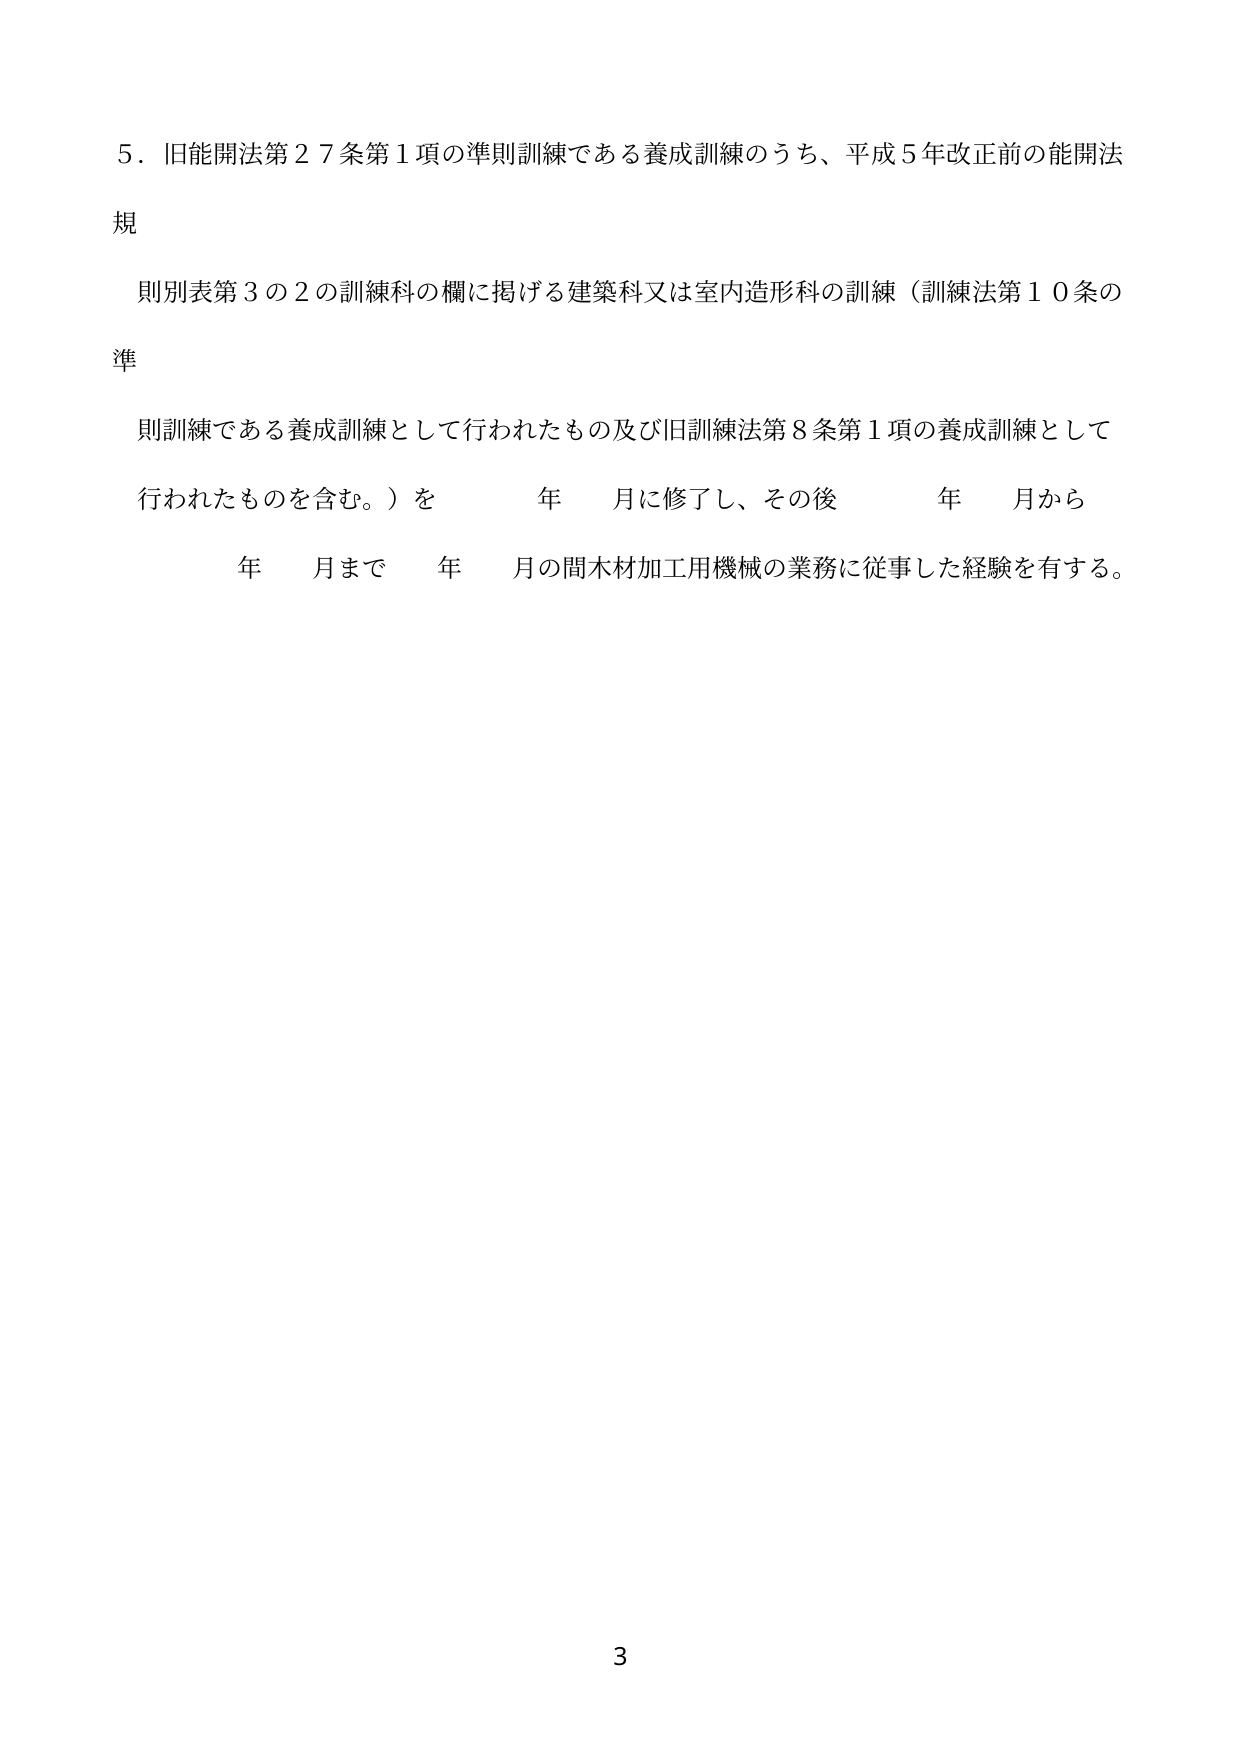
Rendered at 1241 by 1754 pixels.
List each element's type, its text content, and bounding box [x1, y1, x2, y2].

text 則訓練である養成訓練として行われたもの及び旧訓練法第８条第１項の養成訓練として [112, 394, 1128, 463]
text 行われたものを含む。）を 年 月に修了し、その後 年 月から [112, 463, 1128, 532]
text 則別表第３の２の訓練科の欄に掲げる建築科又は室内造形科の訓練（訓練法第１０条の準 [112, 256, 1128, 394]
text ５．旧能開法第２７条第１項の準則訓練である養成訓練のうち、平成５年改正前の能開法規 [112, 118, 1128, 256]
text 年 月まで 年 月の間木材加工用機械の業務に従事した経験を有する。 [112, 532, 1128, 601]
